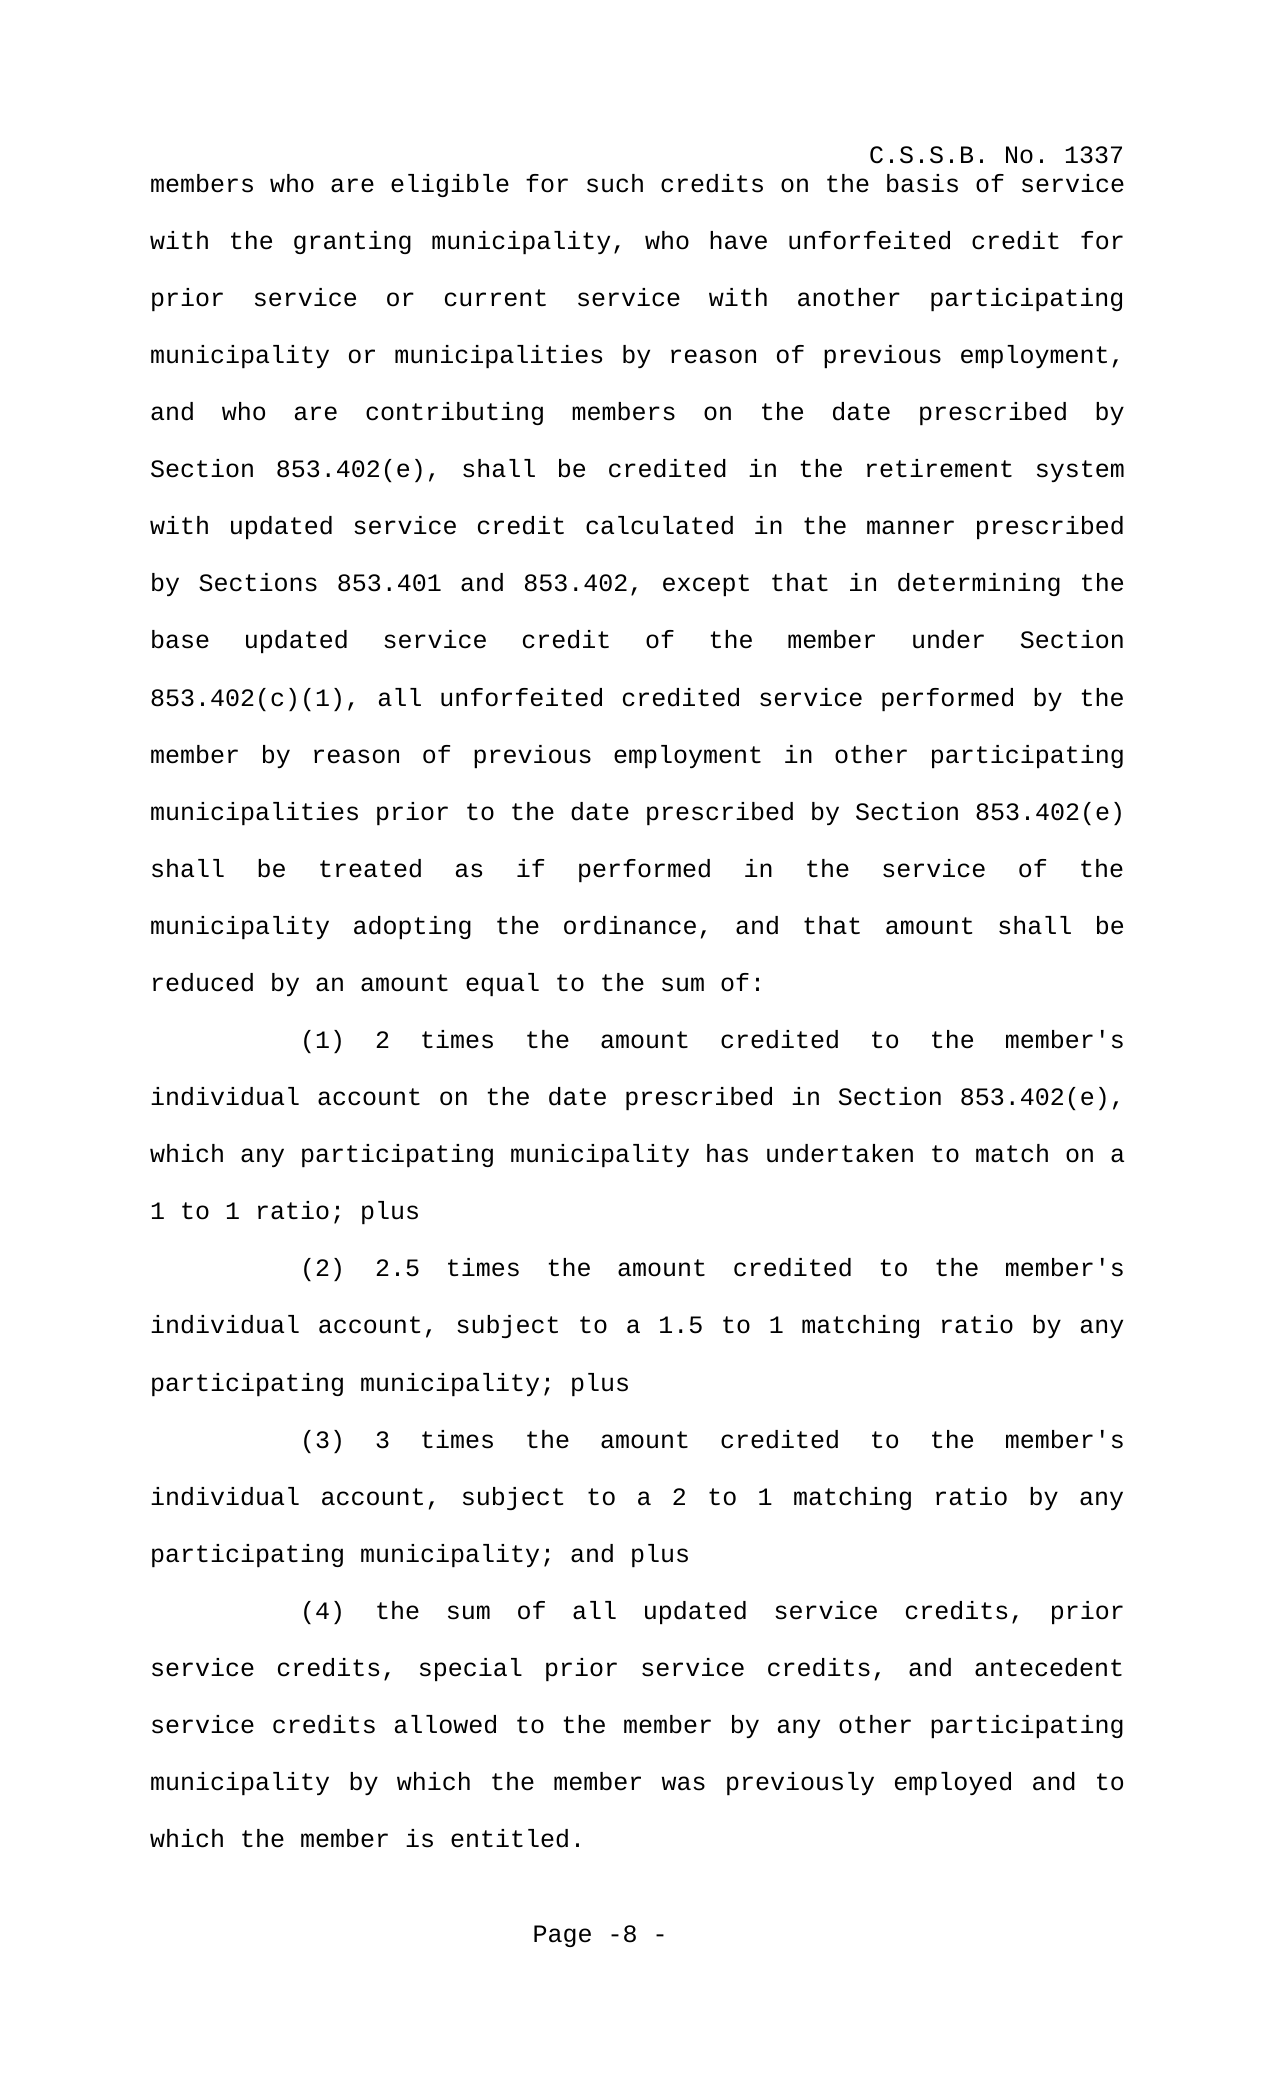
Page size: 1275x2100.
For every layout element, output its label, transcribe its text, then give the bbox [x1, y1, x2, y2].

text (4) the sum of all updated service credits, prior service credits, special prior service credits, and antecedent service credits allowed to the member by any other participating municipality by which the member was previously employed and to which the member is entitled. [150, 1598, 1125, 1855]
text (3) 3 times the amount credited to the member's individual account, subject to a 2 to 1 matching ratio by any participating municipality; and plus [150, 1427, 1125, 1570]
text (1) 2 times the amount credited to the member's individual account on the date prescribed in Section 853.402(e), which any participating municipality has undertaken to match on a 1 to 1 ratio; plus [150, 1027, 1125, 1227]
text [150, 171, 1125, 999]
text (2) 2.5 times the amount credited to the member's individual account, subject to a 1.5 to 1 matching ratio by any participating municipality; plus [150, 1256, 1125, 1398]
